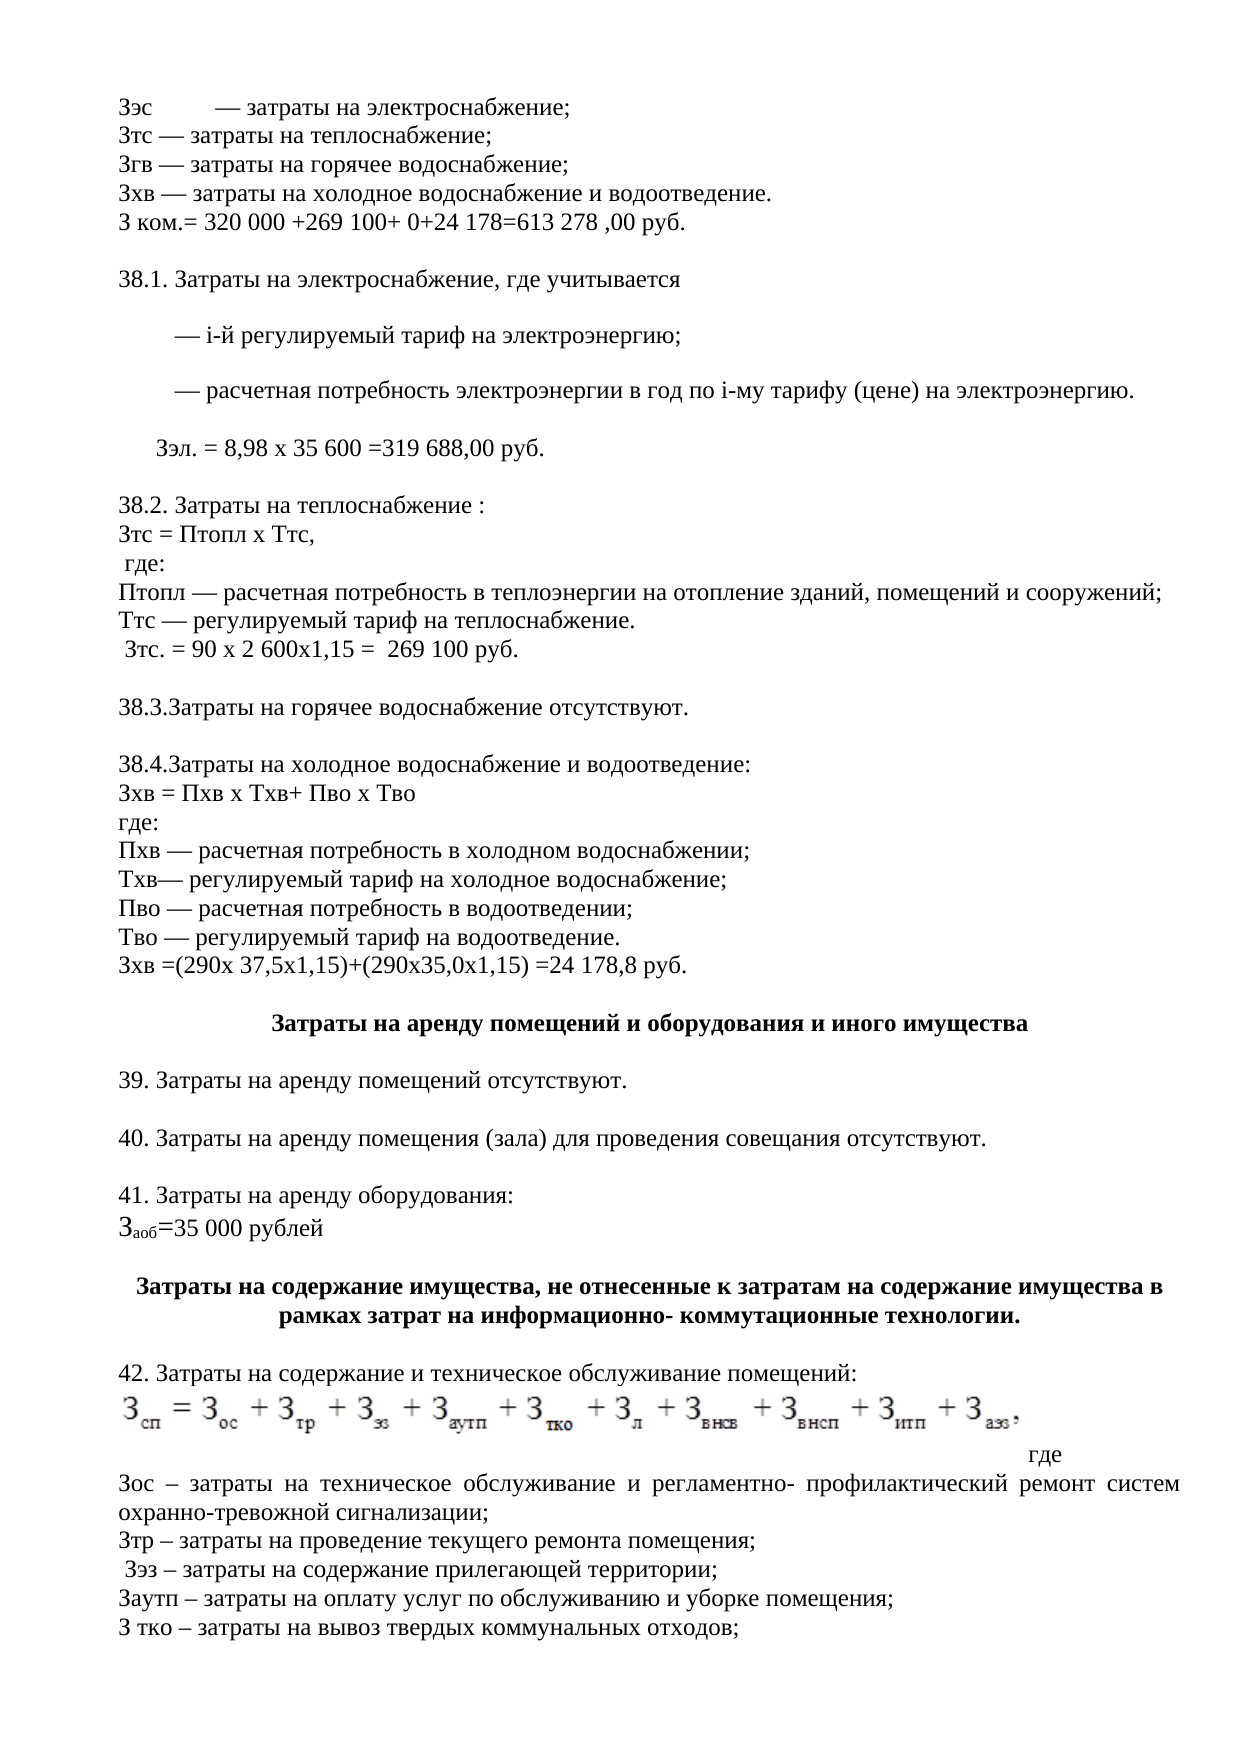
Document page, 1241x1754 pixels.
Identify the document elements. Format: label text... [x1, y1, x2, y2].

text Зтс — затраты на теплоснабжение; [118, 121, 1181, 149]
text Тво — регулируемый тариф на водоотведение. [118, 922, 1181, 950]
text Пво — расчетная потребность в водоотведении; [118, 893, 1181, 922]
text Затраты на содержание имущества, не отнесенные к затратам на содержание имущества в рамках затрат на информационно- коммутационные технологии. [118, 1271, 1181, 1329]
text Заоб=35 000 рублей [118, 1209, 1181, 1243]
text Зхв =(290х 37,5х1,15)+(290х35,0х1,15) =24 178,8 руб. [118, 950, 1181, 979]
text 38.3.Затраты на горячее водоснабжение отсутствуют. [118, 692, 1181, 720]
text 40. Затраты на аренду помещения (зала) для проведения совещания отсутствуют. [118, 1123, 1181, 1152]
text где: [118, 807, 1181, 835]
text Затраты на аренду помещений и оборудования и иного имущества [118, 1008, 1181, 1037]
text Пхв — расчетная потребность в холодном водоснабжении; [118, 835, 1181, 864]
text — расчетная потребность электроэнергии в год по i-му тарифу (цене) на электроэнергию. [118, 348, 1181, 404]
text Зэл. = 8,98 х 35 600 =319 688,00 руб. [118, 433, 1181, 462]
text Зтс = Птопл х Ттс, [118, 519, 1181, 548]
text Зтр – затраты на проведение текущего ремонта помещения; [118, 1526, 1181, 1554]
text 41. Затраты на аренду оборудования: [118, 1180, 1181, 1209]
text Згв — затраты на горячее водоснабжение; [118, 149, 1181, 178]
text 38.4.Затраты на холодное водоснабжение и водоотведение: [118, 749, 1181, 778]
text Зхв — затраты на холодное водоснабжение и водоотведение. [118, 178, 1181, 207]
text Зэз – затраты на содержание прилегающей территории; [118, 1554, 1181, 1583]
text Ттс — регулируемый тариф на теплоснабжение. [118, 605, 1181, 634]
text З ком.= 320 000 +269 100+ 0+24 178=613 278 ,00 руб. [118, 207, 1181, 236]
text 38.1. Затраты на электроснабжение, где учитывается [118, 264, 1181, 293]
text — i-й регулируемый тариф на электроэнергию; [118, 293, 1181, 348]
text 39. Затраты на аренду помещений отсутствуют. [118, 1065, 1181, 1094]
text Птопл — расчетная потребность в теплоэнергии на отопление зданий, помещений и сооружений; [118, 577, 1181, 605]
text 38.2. Затраты на теплоснабжение : [118, 490, 1181, 519]
text Зос – затраты на техническое обслуживание и регламентно- профилактический ремонт систем охранно-тревожной сигнализации; [118, 1468, 1181, 1526]
text Зхв = Пхв х Тхв+ Пво х Тво [118, 778, 1181, 807]
text Зэс — затраты на электроснабжение; [118, 65, 1181, 121]
picture [118, 1386, 1028, 1463]
text Заутп – затраты на оплату услуг по обслуживанию и уборке помещения; [118, 1583, 1181, 1612]
text З тко – затраты на вывоз твердых коммунальных отходов; [118, 1612, 1181, 1641]
text Тхв— регулируемый тариф на холодное водоснабжение; [118, 864, 1181, 893]
text где: [118, 548, 1181, 577]
text Зтс. = 90 х 2 600х1,15 = 269 100 руб. [118, 634, 1181, 663]
text 42. Затраты на содержание и техническое обслуживание помещений: [118, 1358, 1181, 1386]
